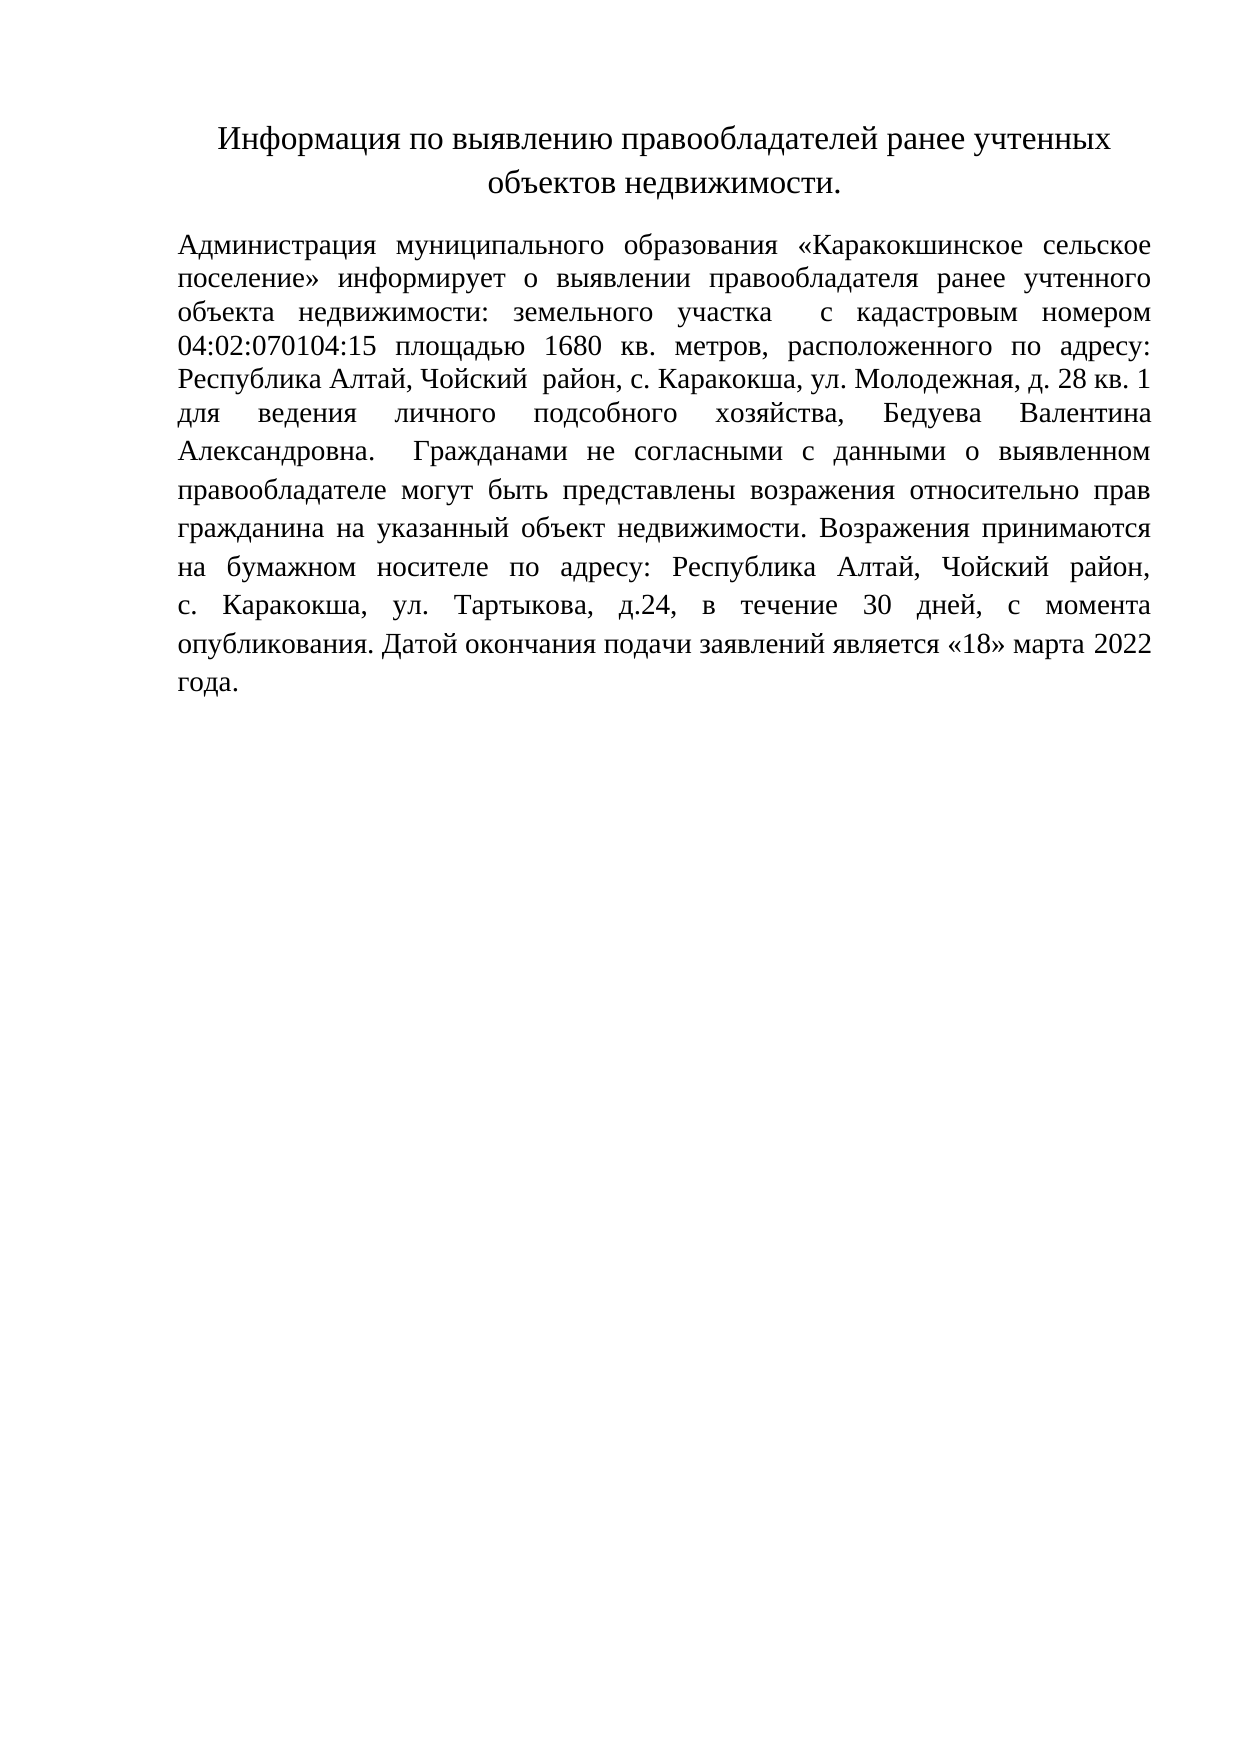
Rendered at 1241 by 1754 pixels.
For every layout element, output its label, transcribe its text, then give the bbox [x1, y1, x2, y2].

text Информация по выявлению правообладателей ранее учтенных объектов недвижимости. [177, 118, 1152, 201]
text для ведения личного подсобного хозяйства, Бедуева Валентина Александровна. Гражданами не согласными с данными о выявленном правообладателе могут быть представлены возражения относительно прав гражданина на указанный объект недвижимости. Возражения принимаются на бумажном носителе по адресу: Республика Алтай, Чойский район, с. Каракокша, ул. Тартыкова, д.24, в течение 30 дней, с момента опубликования. Датой окончания подачи заявлений является «18» марта 2022 года. [177, 395, 1152, 698]
text Администрация муниципального образования «Каракокшинское сельское поселение» информирует о выявлении правообладателя ранее учтенного объекта недвижимости: земельного участка с кадастровым номером 04:02:070104:15 площадью 1680 кв. метров, расположенного по адресу: Республика Алтай, Чойский район, с. Каракокша, ул. Молодежная, д. 28 кв. 1 [177, 227, 1152, 395]
